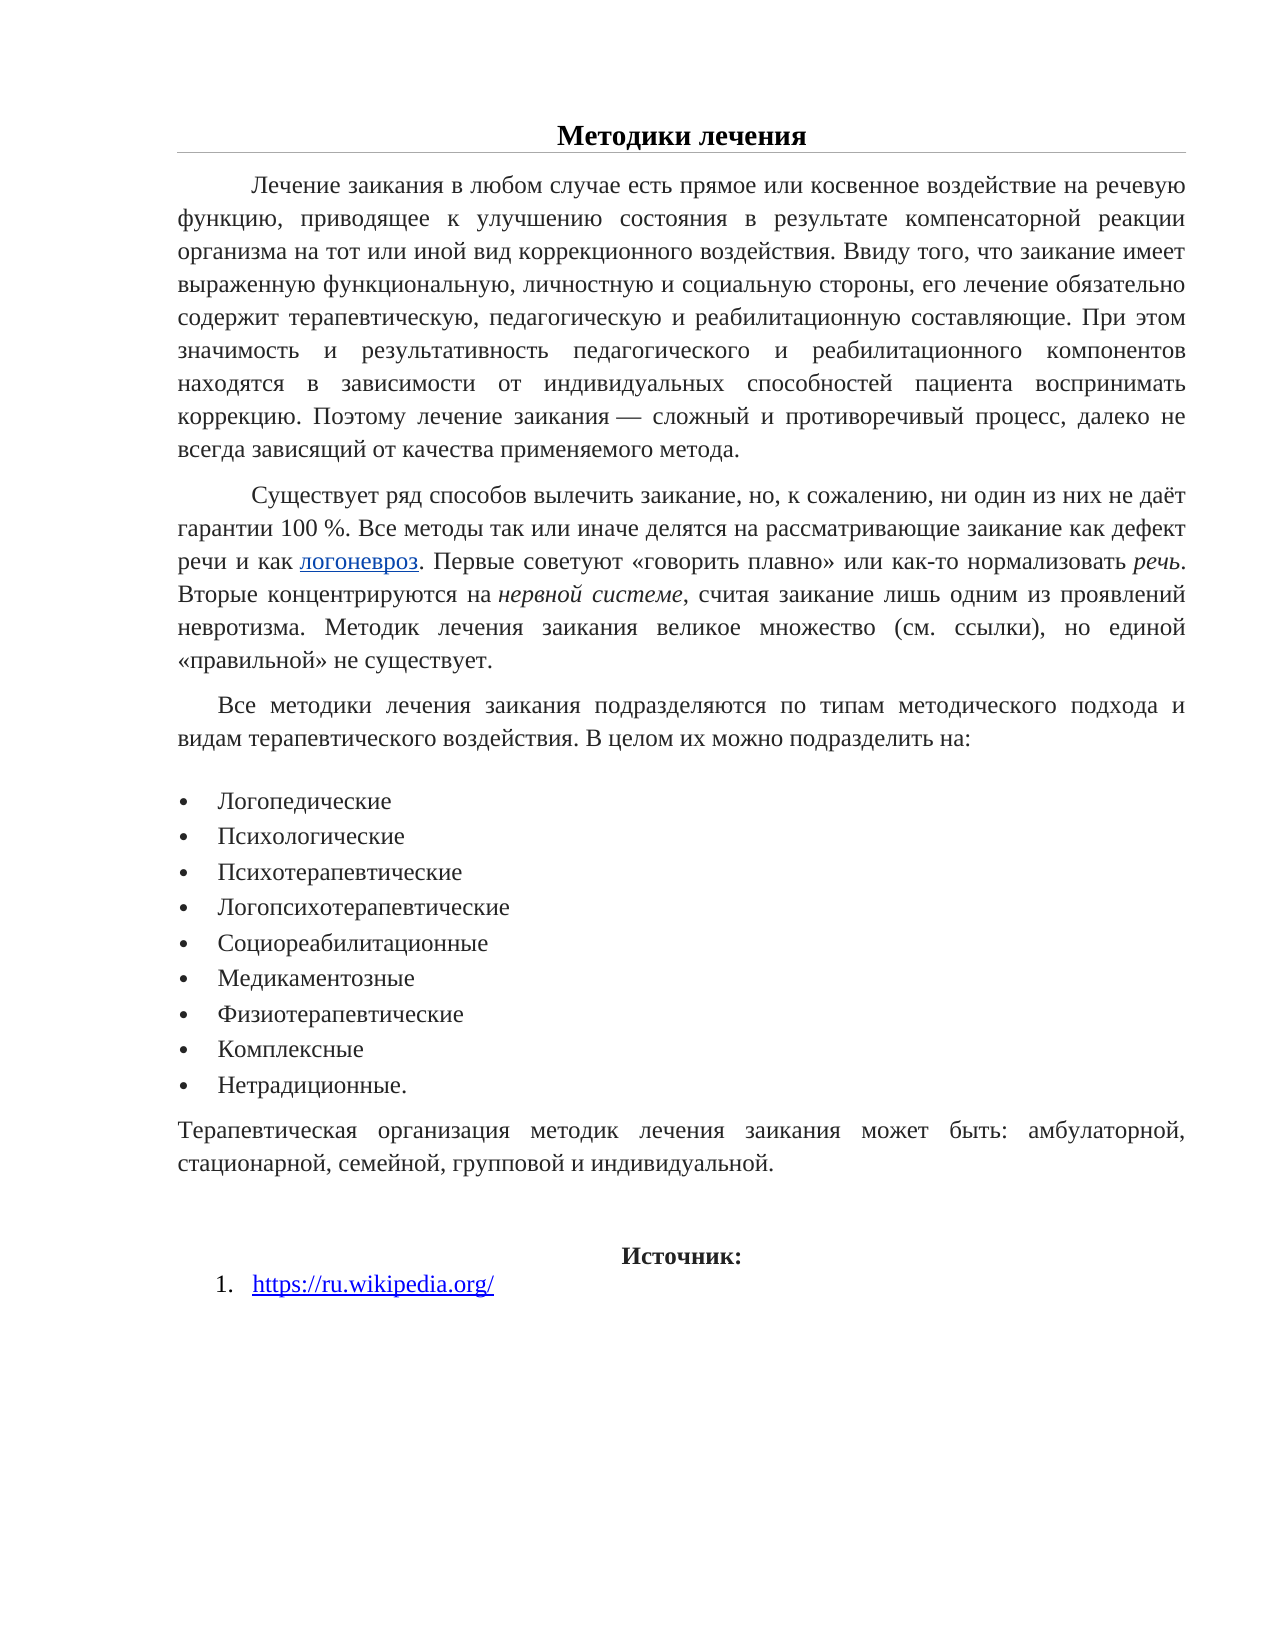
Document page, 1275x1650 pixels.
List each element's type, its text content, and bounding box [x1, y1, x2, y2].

list Психологические [180, 821, 1186, 850]
text Существует ряд способов вылечить заикание, но, к сожалению, ни один из них не даёт гарантии 100 %. Все методы так или иначе делятся на рассматривающие заикание как дефект речи и как логоневроз. Первые советуют «говорить плавно» или как-то нормализовать речь. Вторые концентрируются на нервной системе, считая заикание лишь одним из проявлений невротизма. Методик лечения заикания великое множество (см. ссылки), но единой «правильной» не существует. [177, 480, 1186, 674]
list Логопсихотерапевтические [180, 892, 1186, 921]
text Источник: [177, 1241, 1186, 1269]
list Социореабилитационные [180, 928, 1186, 957]
text Терапевтическая организация методик лечения заикания может быть: амбулаторной, стационарной, семейной, групповой и индивидуальной. [177, 1115, 1186, 1177]
list Нетрадиционные. [180, 1070, 1186, 1099]
text Все методики лечения заикания подразделяются по типам методического подхода и видам терапевтического воздействия. В целом их можно подразделить на: [177, 691, 1186, 752]
list Медикаментозные [180, 963, 1186, 992]
list Психотерапевтические [180, 857, 1186, 886]
subtitle Методики лечения [177, 118, 1186, 152]
list Физиотерапевтические [180, 999, 1186, 1028]
list Комплексные [180, 1034, 1186, 1063]
list Логопедические [180, 786, 1186, 814]
list https://ru.wikipedia.org/ [215, 1269, 1186, 1298]
text Лечение заикания в любом случае есть прямое или косвенное воздействие на речевую функцию, приводящее к улучшению состояния в результате компенсаторной реакции организма на тот или иной вид коррекционного воздействия. Ввиду того, что заикание имеет выраженную функциональную, личностную и социальную стороны, его лечение обязательно содержит терапевтическую, педагогическую и реабилитационную составляющие. При этом значимость и результативность педагогического и реабилитационного компонентов находятся в зависимости от индивидуальных способностей пациента воспринимать коррекцию. Поэтому лечение заикания — сложный и противоречивый процесс, далеко не всегда зависящий от качества применяемого метода. [177, 170, 1186, 463]
